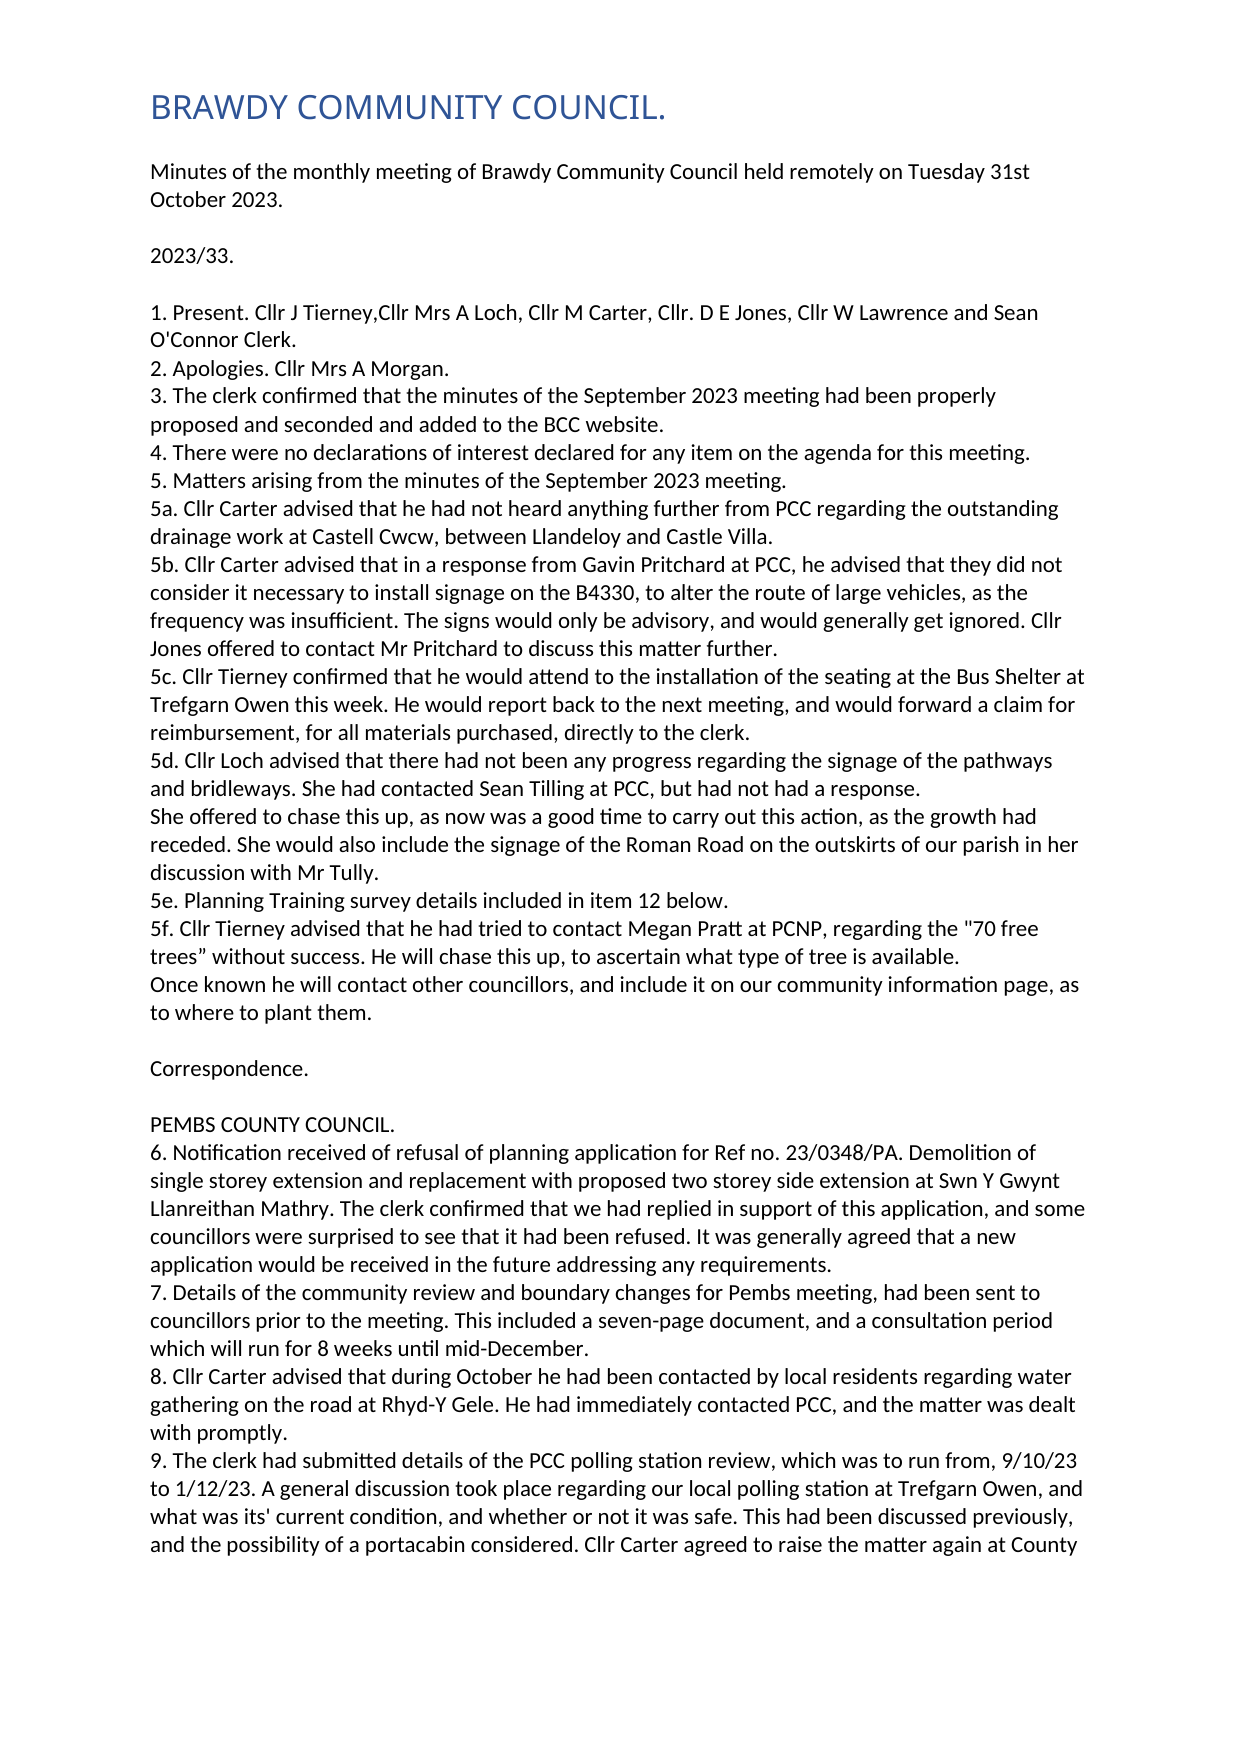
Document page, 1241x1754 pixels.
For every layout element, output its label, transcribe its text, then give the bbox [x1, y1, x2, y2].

text 5a. Cllr Carter advised that he had not heard anything further from PCC regarding the outstanding drainage work at Castell Cwcw, between Llandeloy and Castle Villa. [150, 494, 1090, 550]
text 5b. Cllr Carter advised that in a response from Gavin Pritchard at PCC, he advised that they did not consider it necessary to install signage on the B4330, to alter the route of large vehicles, as the frequency was insufficient. The signs would only be advisory, and would generally get ignored. Cllr Jones offered to contact Mr Pritchard to discuss this matter further. [150, 550, 1090, 662]
text 2023/33. [150, 242, 1090, 269]
text 6. Notification received of refusal of planning application for Ref no. 23/0348/PA. Demolition of single storey extension and replacement with proposed two storey side extension at Swn Y Gwynt Llanreithan Mathry. The clerk confirmed that we had replied in support of this application, and some councillors were surprised to see that it had been refused. It was generally agreed that a new application would be received in the future addressing any requirements. [150, 1138, 1090, 1278]
text 1. Present. Cllr J Tierney,Cllr Mrs A Loch, Cllr M Carter, Cllr. D E Jones, Cllr W Lawrence and Sean O'Connor Clerk. [150, 298, 1090, 354]
subtitle BRAWDY COMMUNITY COUNCIL. [150, 84, 1090, 129]
text 8. Cllr Carter advised that during October he had been contacted by local residents regarding water gathering on the road at Rhyd-Y Gele. He had immediately contacted PCC, and the matter was dealt with promptly. [150, 1362, 1090, 1446]
text PEMBS COUNTY COUNCIL. [150, 1110, 1090, 1138]
text Minutes of the monthly meeting of Brawdy Community Council held remotely on Tuesday 31st October 2023. [150, 157, 1090, 213]
text Correspondence. [150, 1054, 1090, 1082]
text 4. There were no declarations of interest declared for any item on the agenda for this meeting. [150, 438, 1090, 466]
text 5e. Planning Training survey details included in item 12 below. [150, 886, 1090, 914]
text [150, 1446, 1090, 1558]
text 7. Details of the community review and boundary changes for Pembs meeting, had been sent to councillors prior to the meeting. This included a seven-page document, and a consultation period which will run for 8 weeks until mid-December. [150, 1278, 1090, 1362]
text Once known he will contact other councillors, and include it on our community information page, as to where to plant them. [150, 970, 1090, 1026]
text 5f. Cllr Tierney advised that he had tried to contact Megan Pratt at PCNP, regarding the "70 free trees” without success. He will chase this up, to ascertain what type of tree is available. [150, 914, 1090, 970]
text 2. Apologies. Cllr Mrs A Morgan. [150, 354, 1090, 382]
text She offered to chase this up, as now was a good time to carry out this action, as the growth had receded. She would also include the signage of the Roman Road on the outskirts of our parish in her discussion with Mr Tully. [150, 802, 1090, 886]
text 5d. Cllr Loch advised that there had not been any progress regarding the signage of the pathways and bridleways. She had contacted Sean Tilling at PCC, but had not had a response. [150, 746, 1090, 802]
text 5. Matters arising from the minutes of the September 2023 meeting. [150, 466, 1090, 494]
text 3. The clerk confirmed that the minutes of the September 2023 meeting had been properly proposed and seconded and added to the BCC website. [150, 382, 1090, 438]
text 5c. Cllr Tierney confirmed that he would attend to the installation of the seating at the Bus Shelter at Trefgarn Owen this week. He would report back to the next meeting, and would forward a claim for reimbursement, for all materials purchased, directly to the clerk. [150, 662, 1090, 746]
